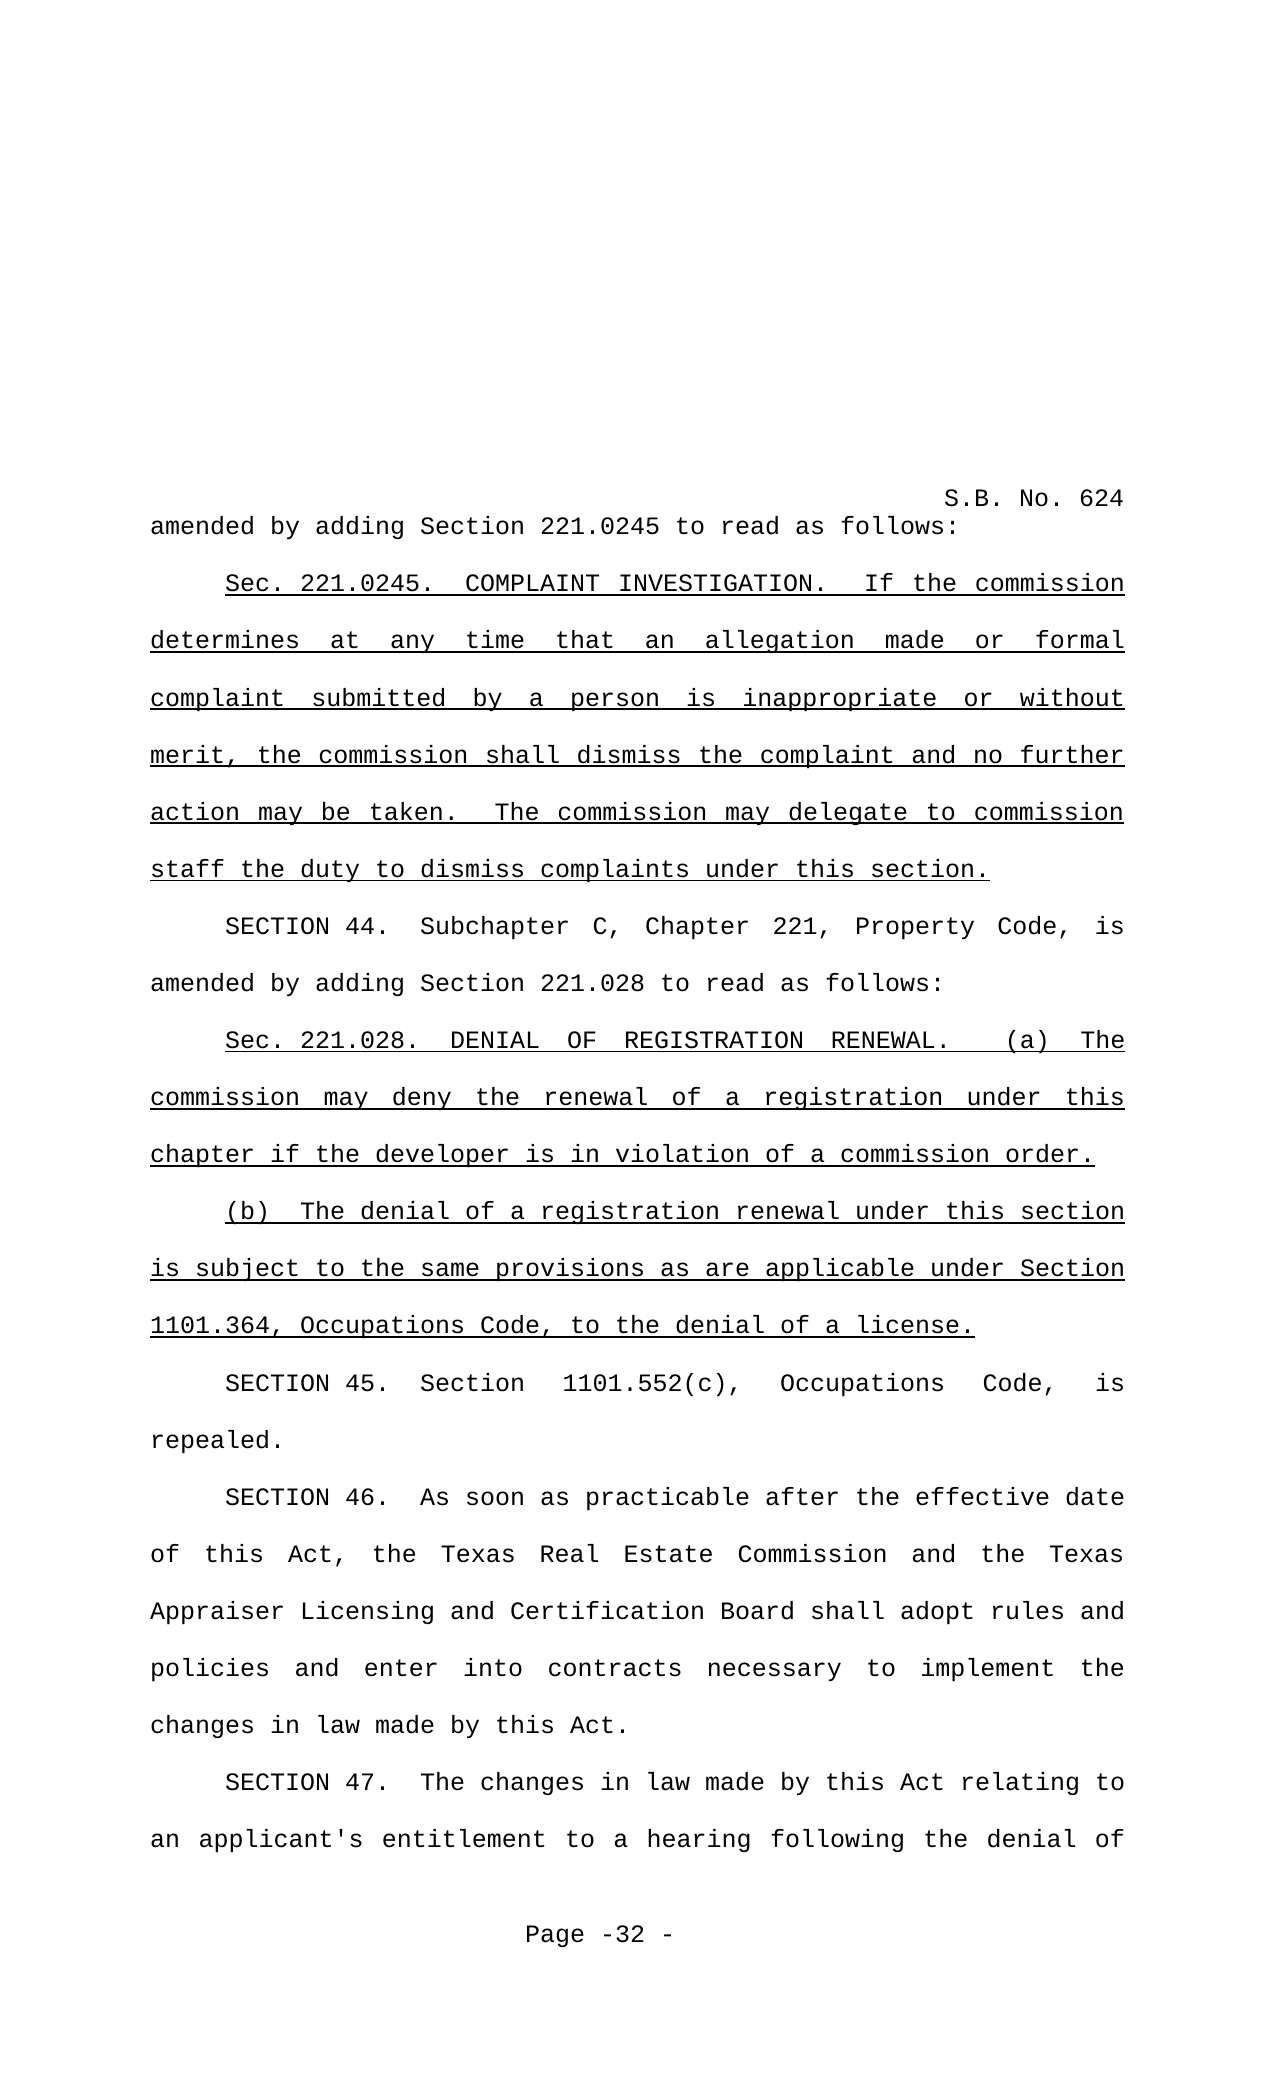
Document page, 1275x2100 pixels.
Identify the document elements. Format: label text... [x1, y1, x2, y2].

text Sec. 221.0245. COMPLAINT INVESTIGATION. If the commission determines at any time that an allegation made or formal complaint submitted by a person is inappropriate or without merit, the commission shall dismiss the complaint and no further action may be taken. The commission may delegate to commission staff the duty to dismiss complaints under this section. [150, 767, 1125, 885]
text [150, 514, 1125, 542]
text Sec. 221.0245. COMPLAINT INVESTIGATION. If the commission determines at any time that an allegation made or formal complaint submitted by a person is inappropriate or without merit, the commission shall dismiss the complaint and no further action may be taken. The commission may delegate to commission staff the duty to dismiss complaints under this section. [150, 571, 1125, 651]
text (b) The denial of a registration renewal under this section is subject to the same provisions as are applicable under Section 1101.364, Occupations Code, to the denial of a license. [150, 1199, 1125, 1279]
text SECTION 45. Section 1101.552(c), Occupations Code, is repealed. [150, 1370, 1125, 1456]
text SECTION 46. As soon as practicable after the effective date of this Act, the Texas Real Estate Commission and the Texas Appraiser Licensing and Certification Board shall adopt rules and policies and enter into contracts necessary to implement the changes in law made by this Act. [150, 1484, 1125, 1741]
text Sec. 221.028. DENIAL OF REGISTRATION RENEWAL. (a) The commission may deny the renewal of a registration under this chapter if the developer is in violation of a commission order. [150, 1027, 1125, 1108]
text (b) The denial of a registration renewal under this section is subject to the same provisions as are applicable under Section 1101.364, Occupations Code, to the denial of a license. [150, 1281, 1125, 1341]
text Sec. 221.0245. COMPLAINT INVESTIGATION. If the commission determines at any time that an allegation made or formal complaint submitted by a person is inappropriate or without merit, the commission shall dismiss the complaint and no further action may be taken. The commission may delegate to commission staff the duty to dismiss complaints under this section. [150, 653, 1125, 708]
text Sec. 221.0245. COMPLAINT INVESTIGATION. If the commission determines at any time that an allegation made or formal complaint submitted by a person is inappropriate or without merit, the commission shall dismiss the complaint and no further action may be taken. The commission may delegate to commission staff the duty to dismiss complaints under this section. [150, 710, 1125, 765]
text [150, 1769, 1125, 1855]
text Sec. 221.028. DENIAL OF REGISTRATION RENEWAL. (a) The commission may deny the renewal of a registration under this chapter if the developer is in violation of a commission order. [150, 1110, 1125, 1170]
text SECTION 44. Subchapter C, Chapter 221, Property Code, is amended by adding Section 221.028 to read as follows: [150, 913, 1125, 999]
